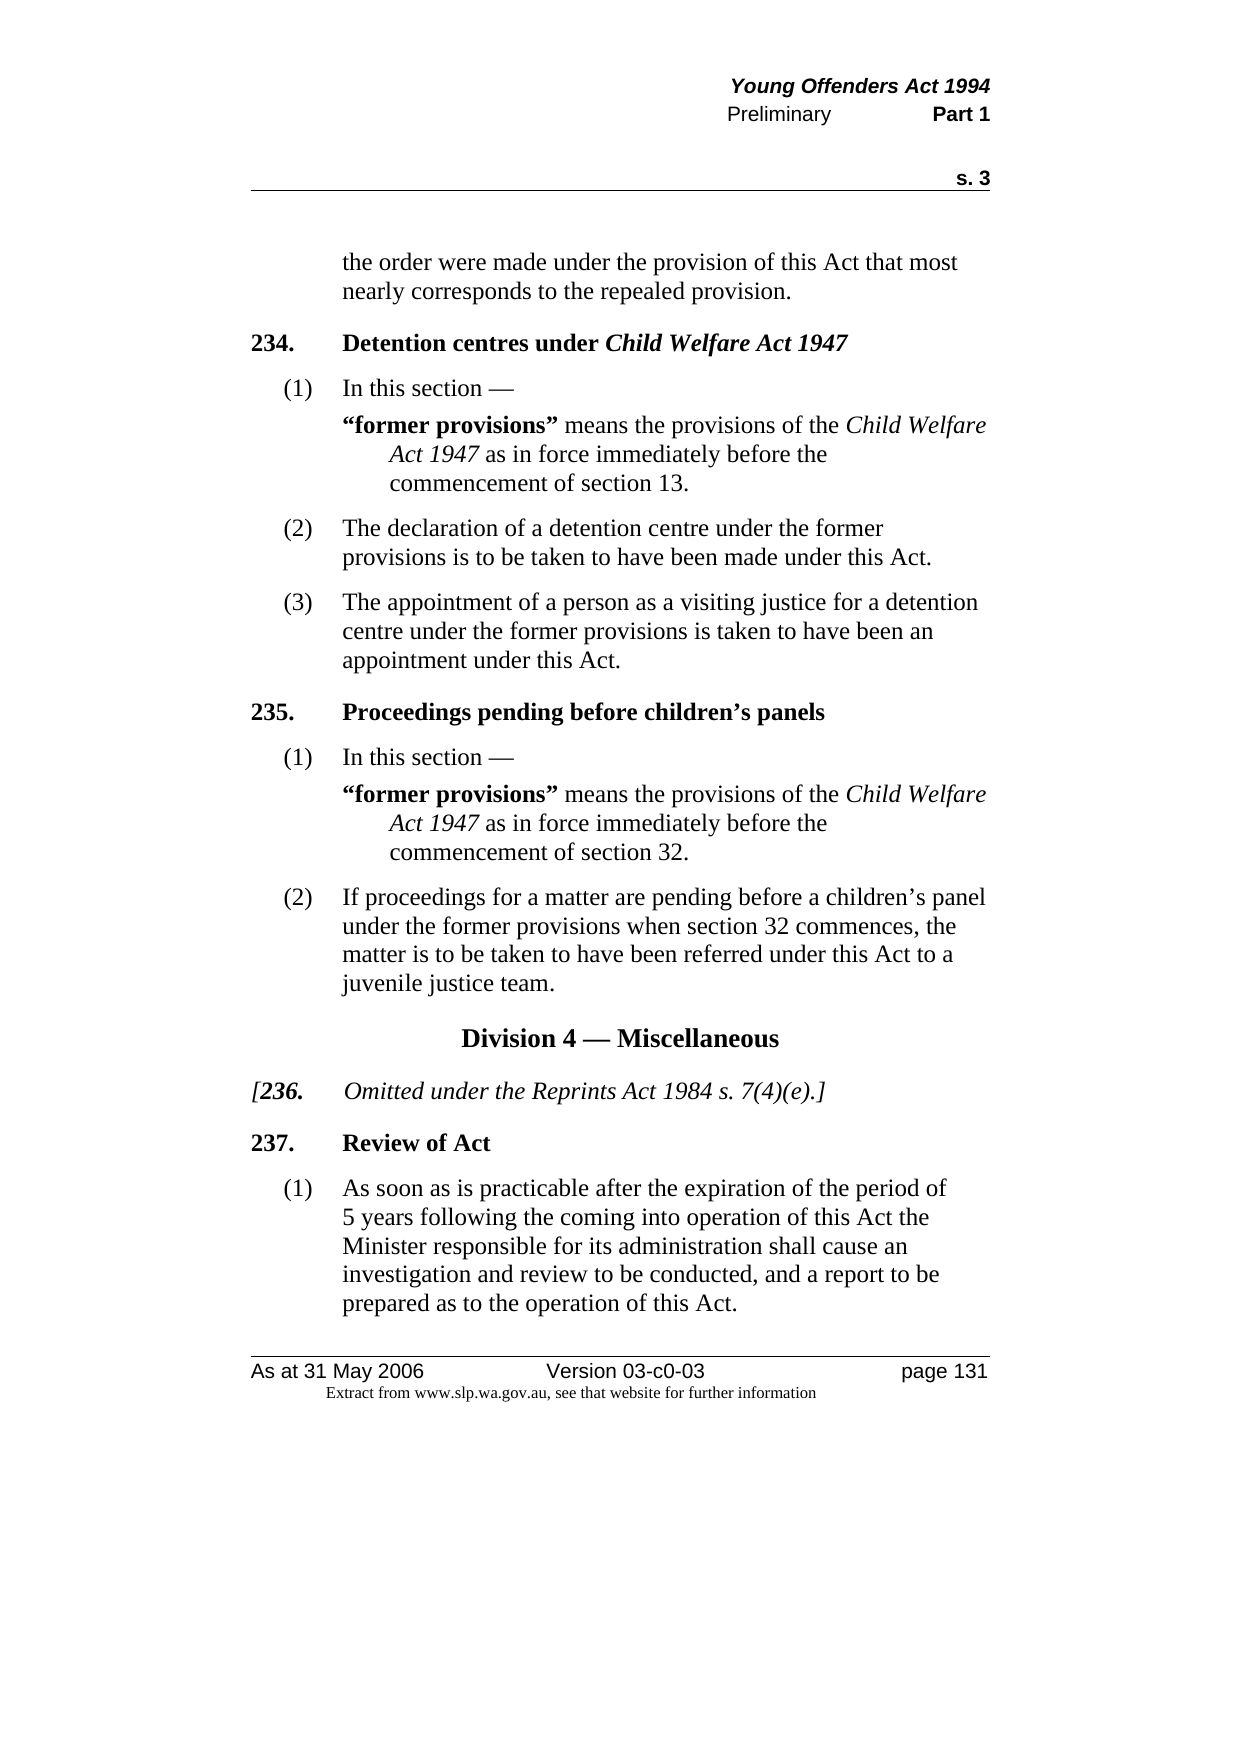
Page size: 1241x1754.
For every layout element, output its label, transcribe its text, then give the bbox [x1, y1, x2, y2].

text “former provisions” means the provisions of the Child Welfare Act 1947 as in force immediately before the commencement of section 13. [251, 410, 990, 497]
text (2) The declaration of a detention centre under the former provisions is to be taken to have been made under this Act. [251, 513, 990, 571]
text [251, 247, 990, 305]
subtitle 235. Proceedings pending before children’s panels [251, 697, 990, 725]
subtitle 234. Detention centres under Child Welfare Act 1947 [251, 328, 990, 357]
subtitle 237. Review of Act [251, 1128, 990, 1157]
text (3) The appointment of a person as a visiting justice for a detention centre under the former provisions is taken to have been an appointment under this Act. [251, 587, 990, 674]
text (2) If proceedings for a matter are pending before a children’s panel under the former provisions when section 32 commences, the matter is to be taken to have been referred under this Act to a juvenile justice team. [251, 882, 990, 997]
text (1) As soon as is practicable after the expiration of the period of 5 years following the coming into operation of this Act the Minister responsible for its administration shall cause an investigation and review to be conducted, and a report to be prepared as to the operation of this Act. [251, 1173, 990, 1317]
text (1) In this section — [251, 373, 990, 402]
subtitle Division 4 — Miscellaneous [251, 1022, 990, 1053]
text [236. Omitted under the Reprints Act 1984 s. 7(4)(e).] [251, 1076, 990, 1105]
text (1) In this section — [251, 742, 990, 771]
text “former provisions” means the provisions of the Child Welfare Act 1947 as in force immediately before the commencement of section 32. [251, 779, 990, 865]
